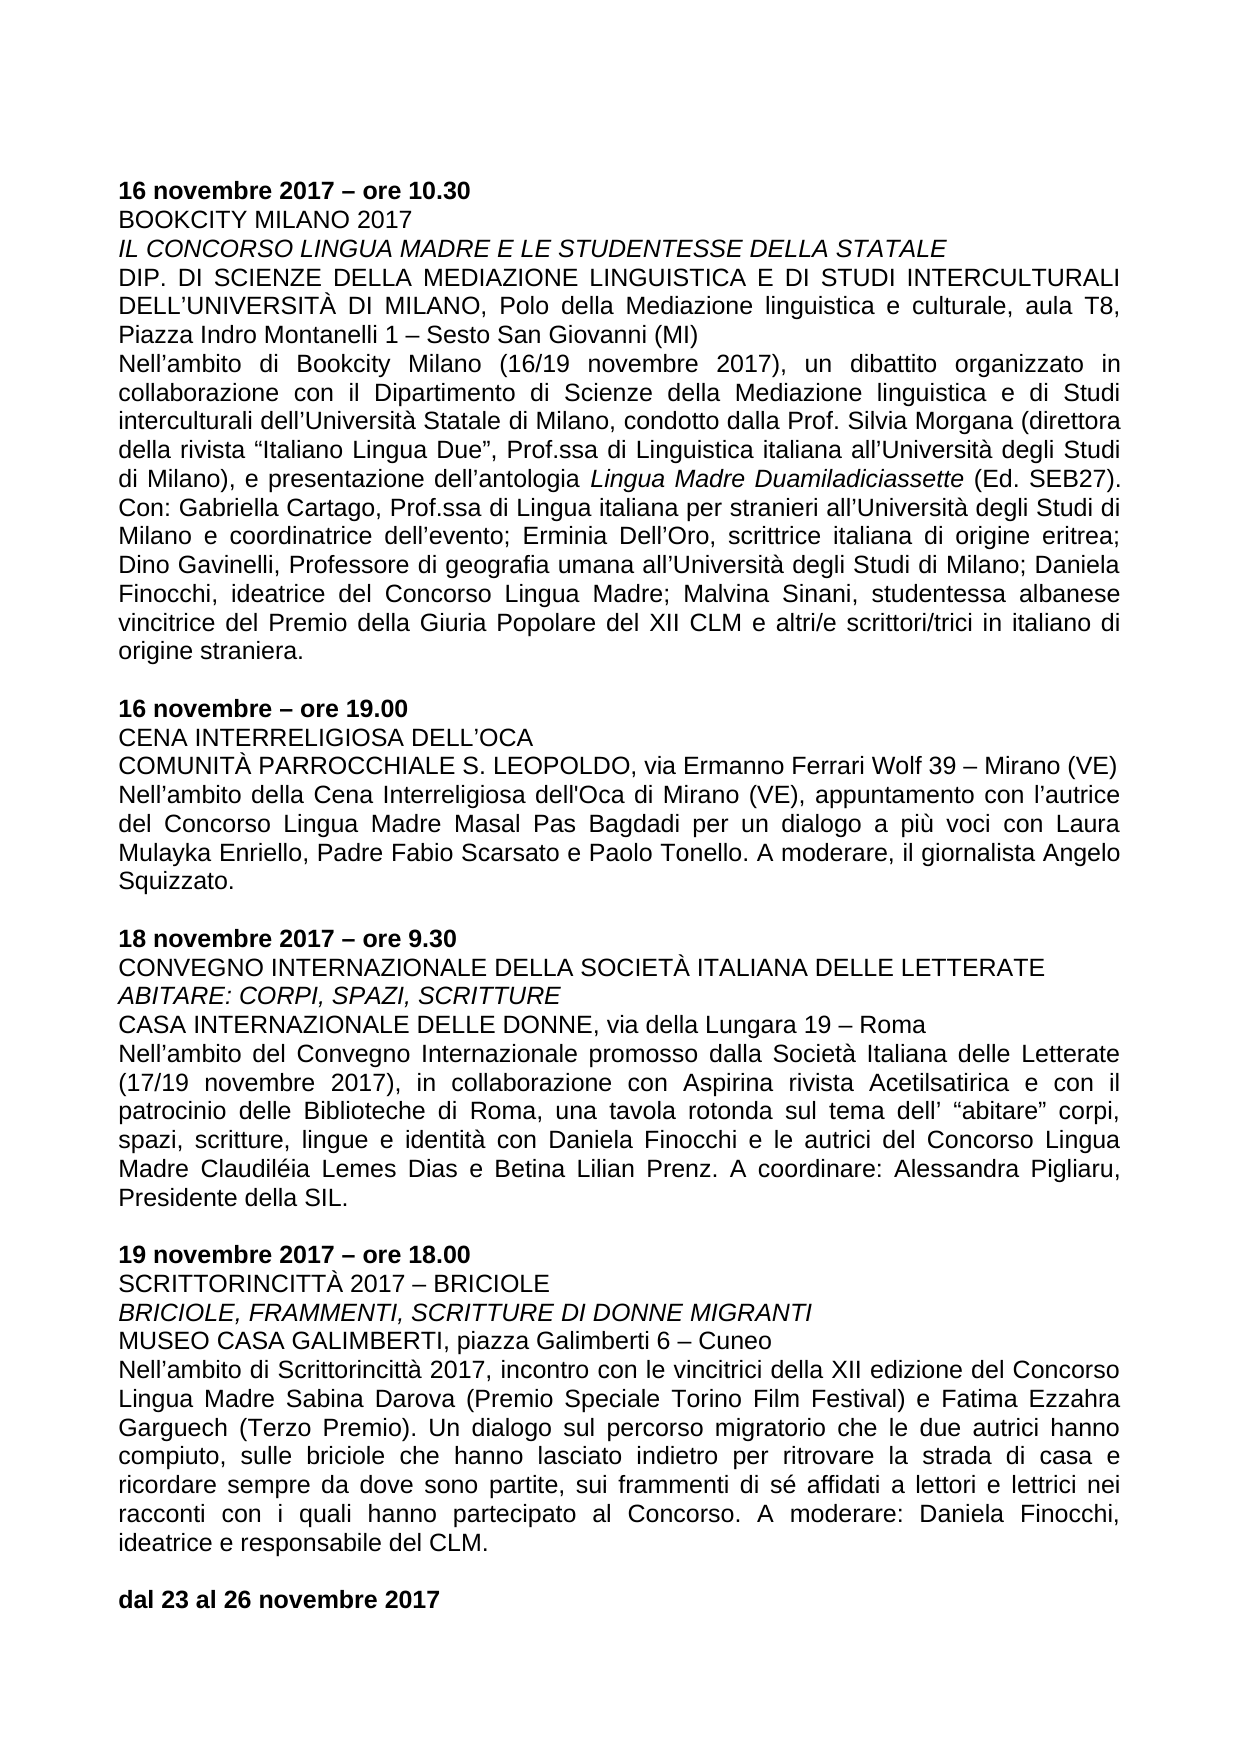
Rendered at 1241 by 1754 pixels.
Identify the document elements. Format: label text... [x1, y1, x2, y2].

text Nell’ambito di Bookcity Milano (16/19 novembre 2017), un dibattito organizzato in collaborazione con il Dipartimento di Scienze della Mediazione linguistica e di Studi interculturali dell’Università Statale di Milano, condotto dalla Prof. Silvia Morgana (direttora della rivista “Italiano Lingua Due”, Prof.ssa di Linguistica italiana all’Università degli Studi di Milano), e presentazione dell’antologia Lingua Madre Duamiladiciassette (Ed. SEB27). Con: Gabriella Cartago, Prof.ssa di Lingua italiana per stranieri all’Università degli Studi di Milano e coordinatrice dell’evento; Erminia Dell’Oro, scrittrice italiana di origine eritrea; Dino Gavinelli, Professore di geografia umana all’Università degli Studi di Milano; Daniela Finocchi, ideatrice del Concorso Lingua Madre; Malvina Sinani, studentessa albanese vincitrice del Premio della Giuria Popolare del XII CLM e altri/e scrittori/trici in italiano di origine straniera. [118, 349, 1122, 665]
text 18 novembre 2017 – ore 9.30 [118, 924, 1122, 953]
text Nell’ambito del Convegno Internazionale promosso dalla Società Italiana delle Letterate (17/19 novembre 2017), in collaborazione con Aspirina rivista Acetilsatirica e con il patrocinio delle Biblioteche di Roma, una tavola rotonda sul tema dell’ “abitare” corpi, spazi, scritture, lingue e identità con Daniela Finocchi e le autrici del Concorso Lingua Madre Claudiléia Lemes Dias e Betina Lilian Prenz. A coordinare: Alessandra Pigliaru, Presidente della SIL. [118, 1039, 1122, 1211]
text CENA INTERRELIGIOSA DELL’OCA [118, 723, 1122, 751]
text CONVEGNO INTERNAZIONALE DELLA SOCIETÀ ITALIANA DELLE LETTERATE [118, 953, 1122, 981]
text DIP. DI SCIENZE DELLA MEDIAZIONE LINGUISTICA E DI STUDI INTERCULTURALI DELL’UNIVERSITÀ DI MILANO, Polo della Mediazione linguistica e culturale, aula T8, Piazza Indro Montanelli 1 – Sesto San Giovanni (MI) [118, 263, 1122, 349]
text Nell’ambito della Cena Interreligiosa dell'Oca di Mirano (VE), appuntamento con l’autrice del Concorso Lingua Madre Masal Pas Bagdadi per un dialogo a più voci con Laura Mulayka Enriello, Padre Fabio Scarsato e Paolo Tonello. A moderare, il giornalista Angelo Squizzato. [118, 780, 1122, 895]
text ABITARE: CORPI, SPAZI, SCRITTURE [118, 981, 1122, 1010]
text BRICIOLE, FRAMMENTI, SCRITTURE DI DONNE MIGRANTI [118, 1298, 1122, 1326]
text dal 23 al 26 novembre 2017 [118, 1585, 1122, 1614]
text 16 novembre 2017 – ore 10.30 [118, 176, 1122, 205]
text SCRITTORINCITTÀ 2017 – BRICIOLE [118, 1269, 1122, 1298]
text CASA INTERNAZIONALE DELLE DONNE, via della Lungara 19 – Roma [118, 1010, 1122, 1039]
text IL CONCORSO LINGUA MADRE E LE STUDENTESSE DELLA STATALE [118, 234, 1122, 263]
text BOOKCITY MILANO 2017 [118, 205, 1122, 234]
text COMUNITÀ PARROCCHIALE S. LEOPOLDO, via Ermanno Ferrari Wolf 39 – Mirano (VE) [118, 751, 1122, 780]
text MUSEO CASA GALIMBERTI, piazza Galimberti 6 – Cuneo [118, 1326, 1122, 1355]
text 16 novembre – ore 19.00 [118, 694, 1122, 723]
text 19 novembre 2017 – ore 18.00 [118, 1240, 1122, 1269]
text Nell’ambito di Scrittorincittà 2017, incontro con le vincitrici della XII edizione del Concorso Lingua Madre Sabina Darova (Premio Speciale Torino Film Festival) e Fatima Ezzahra Garguech (Terzo Premio). Un dialogo sul percorso migratorio che le due autrici hanno compiuto, sulle briciole che hanno lasciato indietro per ritrovare la strada di casa e ricordare sempre da dove sono partite, sui frammenti di sé affidati a lettori e lettrici nei racconti con i quali hanno partecipato al Concorso. A moderare: Daniela Finocchi, ideatrice e responsabile del CLM. [118, 1355, 1122, 1556]
